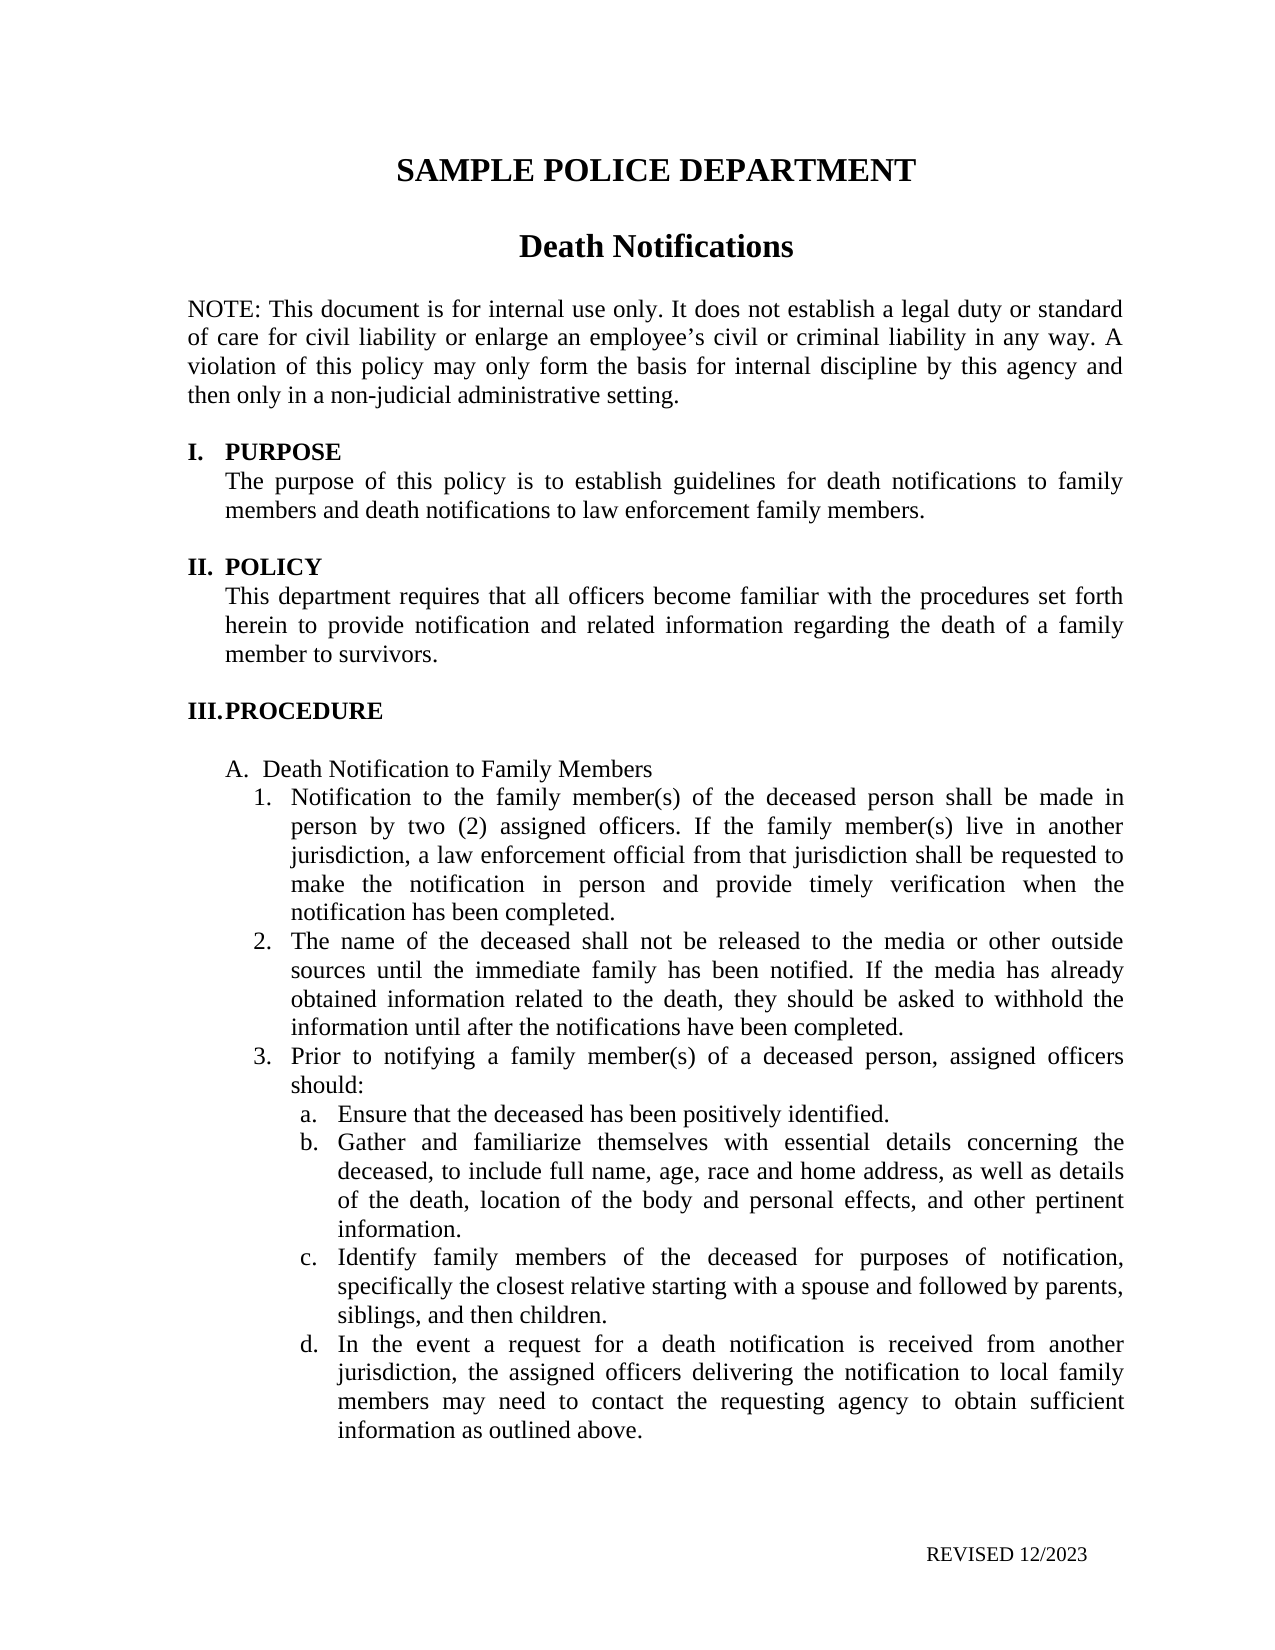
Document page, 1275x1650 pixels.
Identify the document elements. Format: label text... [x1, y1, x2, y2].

text Death Notifications [187, 227, 1125, 265]
list Prior to notifying a family member(s) of a deceased person, assigned officers should: [253, 1041, 1125, 1099]
list PROCEDURE [187, 696, 1125, 725]
list Ensure that the deceased has been positively identified. [300, 1099, 1125, 1127]
list PURPOSE [187, 437, 1125, 466]
list The name of the deceased shall not be released to the media or other outside sources until the immediate family has been notified. If the media has already obtained information related to the death, they should be asked to withhold the information until after the notifications have been completed. [253, 926, 1125, 1041]
list This department requires that all officers become familiar with the procedures set forth herein to provide notification and related information regarding the death of a family member to survivors. [225, 581, 1125, 667]
list Death Notification to Family Members [225, 754, 1125, 782]
list Notification to the family member(s) of the deceased person shall be made in person by two (2) assigned officers. If the family member(s) live in another jurisdiction, a law enforcement official from that jurisdiction shall be requested to make the notification in person and provide timely verification when the notification has been completed. [253, 782, 1125, 926]
list Identify family members of the deceased for purposes of notification, specifically the closest relative starting with a spouse and followed by parents, siblings, and then children. [300, 1242, 1125, 1329]
list Gather and familiarize themselves with essential details concerning the deceased, to include full name, age, race and home address, as well as details of the death, location of the body and personal effects, and other pertinent information. [300, 1127, 1125, 1242]
text The purpose of this policy is to establish guidelines for death notifications to family members and death notifications to law enforcement family members. [225, 466, 1125, 524]
text SAMPLE POLICE DEPARTMENT [187, 150, 1125, 188]
list POLICY [187, 552, 1125, 581]
text NOTE: This document is for internal use only. It does not establish a legal duty or standard of care for civil liability or enlarge an employee’s civil or criminal liability in any way. A violation of this policy may only form the basis for internal discipline by this agency and then only in a non-judicial administrative setting. [187, 294, 1125, 409]
list In the event a request for a death notification is received from another jurisdiction, the assigned officers delivering the notification to local family members may need to contact the requesting agency to obtain sufficient information as outlined above. [300, 1329, 1125, 1444]
